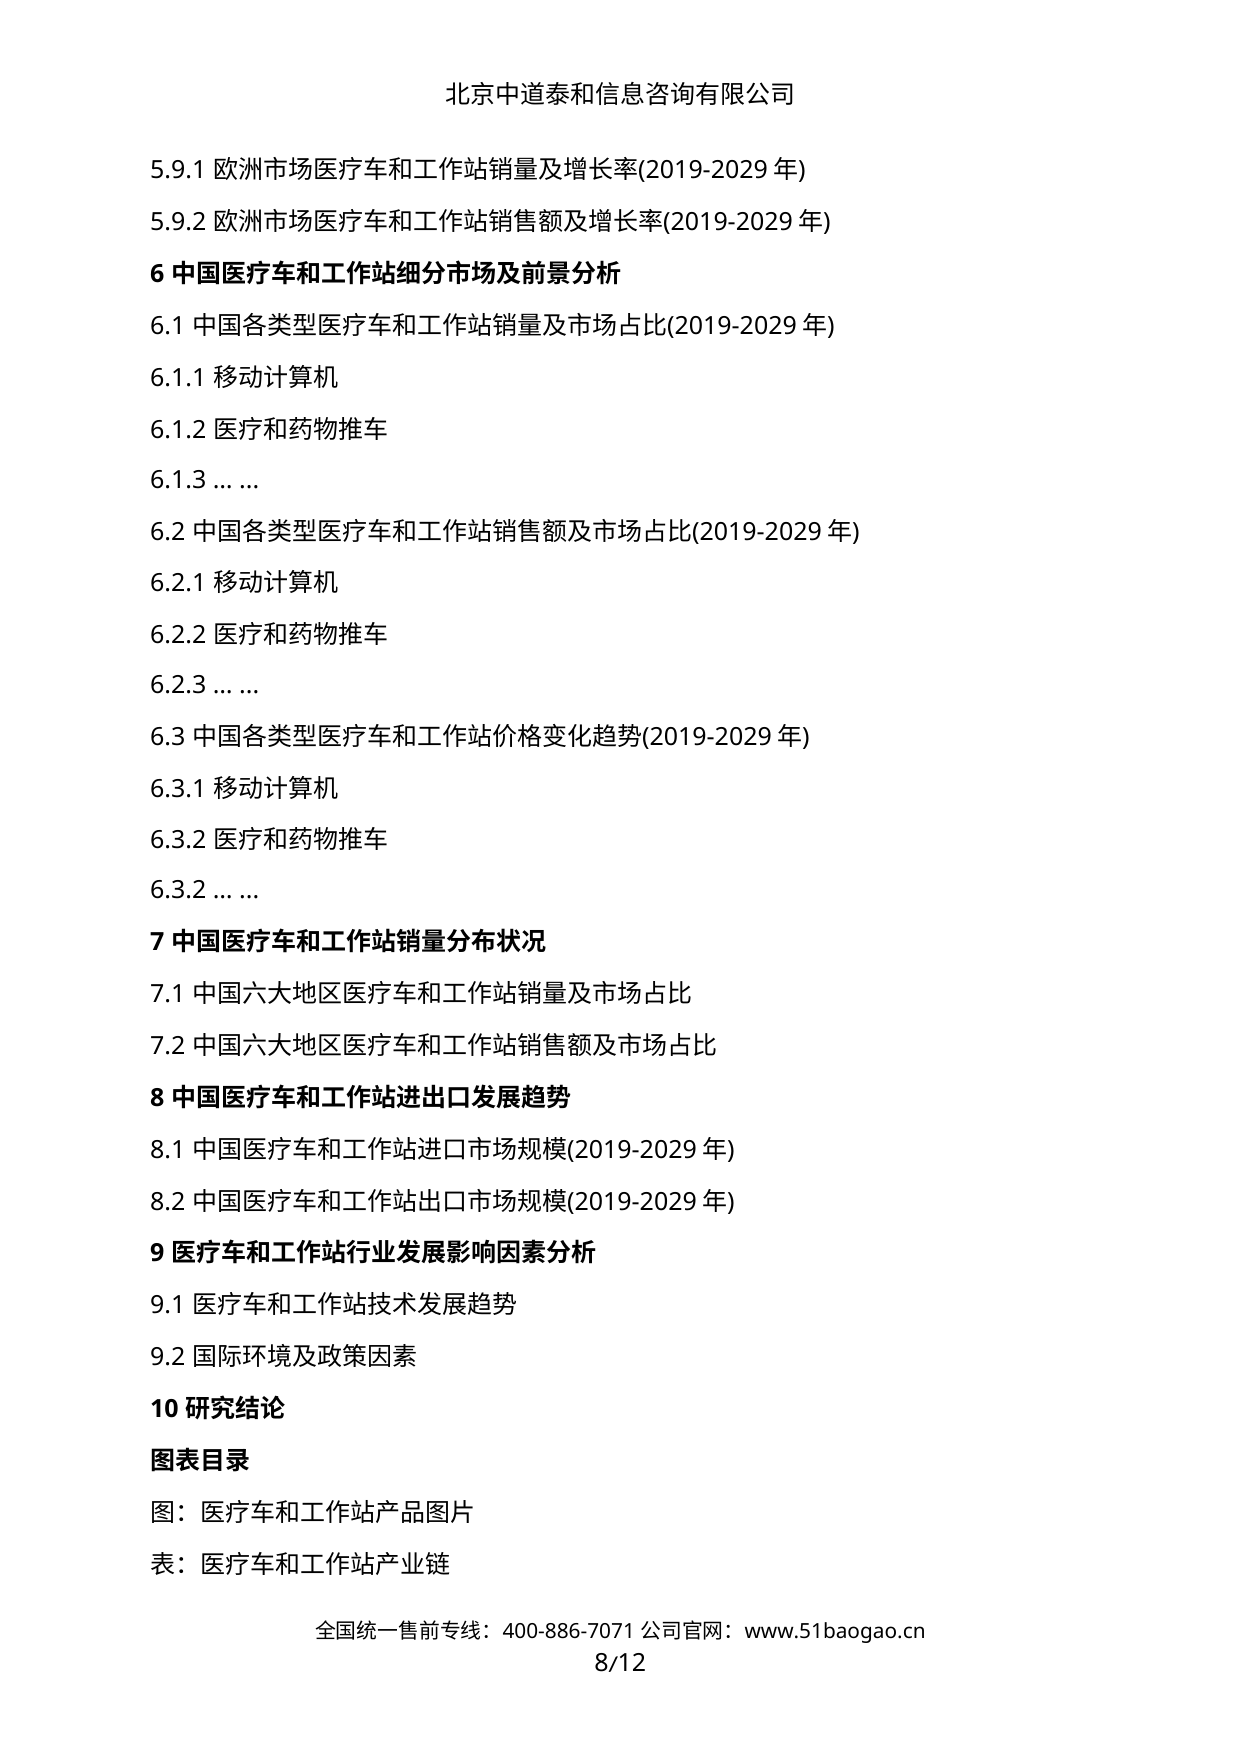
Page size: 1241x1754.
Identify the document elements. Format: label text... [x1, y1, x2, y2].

text 9 医疗车和工作站行业发展影响因素分析 [150, 1233, 1090, 1269]
text 6.3.1 移动计算机 [150, 768, 1090, 804]
text 表：医疗车和工作站产业链 [150, 1544, 1090, 1580]
text 7.2 中国六大地区医疗车和工作站销售额及市场占比 [150, 1025, 1090, 1062]
text 6 中国医疗车和工作站细分市场及前景分析 [150, 254, 1090, 290]
text 6.1.3 … ... [150, 461, 1090, 495]
text 8 中国医疗车和工作站进出口发展趋势 [150, 1077, 1090, 1113]
text 6.2.3 … ... [150, 667, 1090, 701]
text 6.2.2 医疗和药物推车 [150, 615, 1090, 651]
text 9.1 医疗车和工作站技术发展趋势 [150, 1285, 1090, 1321]
text 7 中国医疗车和工作站销量分布状况 [150, 922, 1090, 958]
text 8.1 中国医疗车和工作站进口市场规模(2019-2029年) [150, 1129, 1090, 1165]
text 6.1.2 医疗和药物推车 [150, 409, 1090, 446]
text 6.2.1 移动计算机 [150, 563, 1090, 599]
text 6.3 中国各类型医疗车和工作站价格变化趋势(2019-2029年) [150, 716, 1090, 752]
text 9.2 国际环境及政策因素 [150, 1337, 1090, 1373]
text 6.1.1 移动计算机 [150, 357, 1090, 394]
text 5.9.1 欧洲市场医疗车和工作站销量及增长率(2019-2029年) [150, 150, 1090, 186]
text 5.9.2 欧洲市场医疗车和工作站销售额及增长率(2019-2029年) [150, 202, 1090, 238]
text 6.1 中国各类型医疗车和工作站销量及市场占比(2019-2029年) [150, 306, 1090, 342]
text 图表目录 [150, 1440, 1090, 1477]
text 8.2 中国医疗车和工作站出口市场规模(2019-2029年) [150, 1181, 1090, 1217]
text 6.3.2 … ... [150, 872, 1090, 906]
text 6.3.2 医疗和药物推车 [150, 820, 1090, 856]
text 6.2 中国各类型医疗车和工作站销售额及市场占比(2019-2029年) [150, 511, 1090, 547]
text 10 研究结论 [150, 1388, 1090, 1425]
text 图：医疗车和工作站产品图片 [150, 1492, 1090, 1528]
text 7.1 中国六大地区医疗车和工作站销量及市场占比 [150, 973, 1090, 1010]
